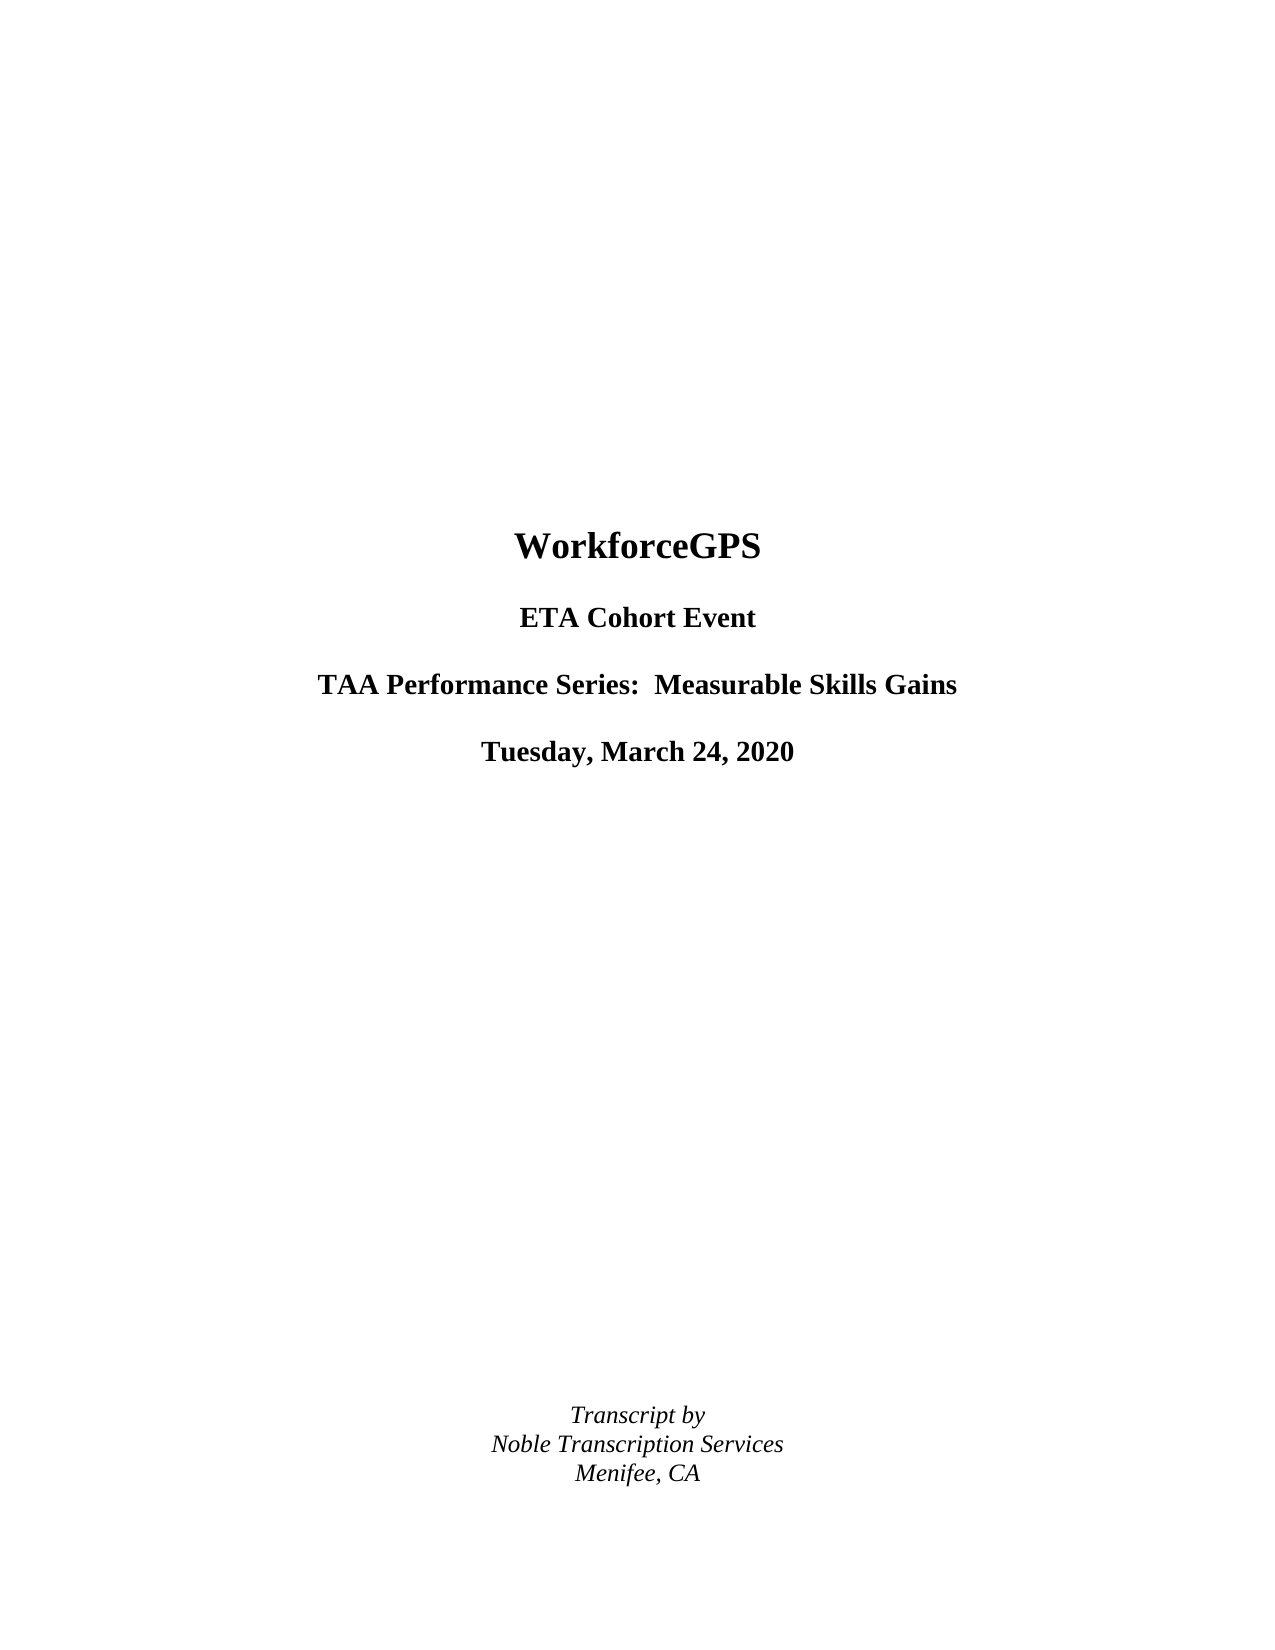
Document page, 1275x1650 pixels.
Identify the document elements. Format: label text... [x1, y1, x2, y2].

text Transcript by [150, 1401, 1125, 1429]
text ETA Cohort Event [150, 600, 1125, 634]
text Noble Transcription Services [150, 1429, 1125, 1458]
text WorkforceGPS [150, 524, 1125, 567]
text TAA Performance Series: Measurable Skills Gains [150, 667, 1125, 701]
text Menifee, CA [150, 1458, 1125, 1487]
text Tuesday, March 24, 2020 [150, 734, 1125, 768]
